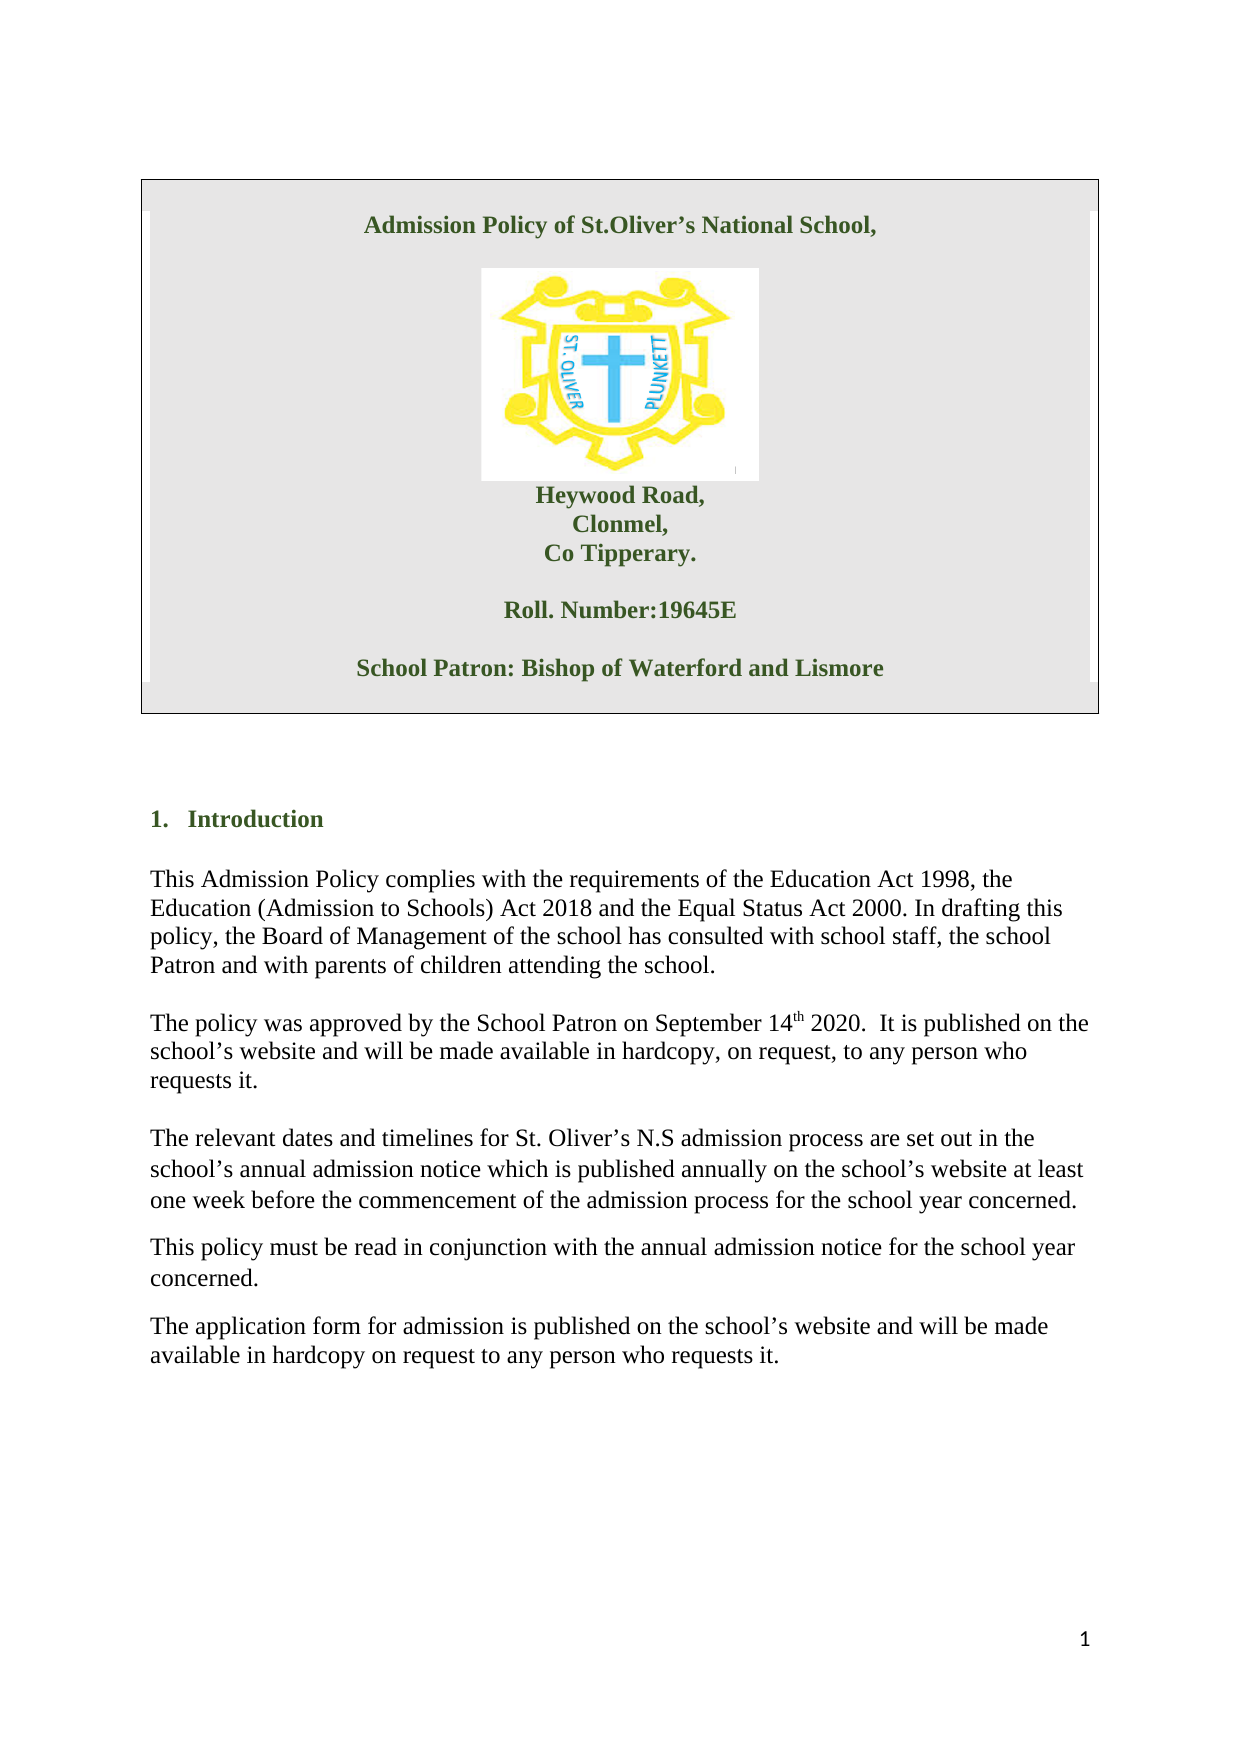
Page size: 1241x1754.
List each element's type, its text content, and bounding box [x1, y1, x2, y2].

text The relevant dates and timelines for St. Oliver’s N.S admission process are set out in the school’s annual admission notice which is published annually on the school’s website at least one week before the commencement of the admission process for the school year concerned. [150, 1123, 1090, 1213]
text Admission Policy of St.Oliver’s National School, [150, 211, 1090, 239]
subtitle Introduction [150, 804, 1090, 833]
text This Admission Policy complies with the requirements of the Education Act 1998, the Education (Admission to Schools) Act 2018 and the Equal Status Act 2000. In drafting this policy, the Board of Management of the school has consulted with school staff, the school Patron and with parents of children attending the school. [150, 864, 1090, 979]
text Roll. Number:19645E [150, 596, 1090, 624]
picture [481, 268, 759, 481]
text This policy must be read in conjunction with the annual admission notice for the school year concerned. [150, 1232, 1090, 1292]
text Heywood Road, [150, 481, 1090, 509]
text School Patron: Bishop of Waterford and Lismore [150, 653, 1090, 679]
text Co Tipperary. [150, 538, 1090, 567]
text The application form for admission is published on the school’s website and will be made available in hardcopy on request to any person who requests it. [150, 1311, 1090, 1369]
text Clonmel, [150, 509, 1090, 538]
text The policy was approved by the School Patron on September 14th 2020. It is published on the school’s website and will be made available in hardcopy, on request, to any person who requests it. [150, 1008, 1090, 1094]
